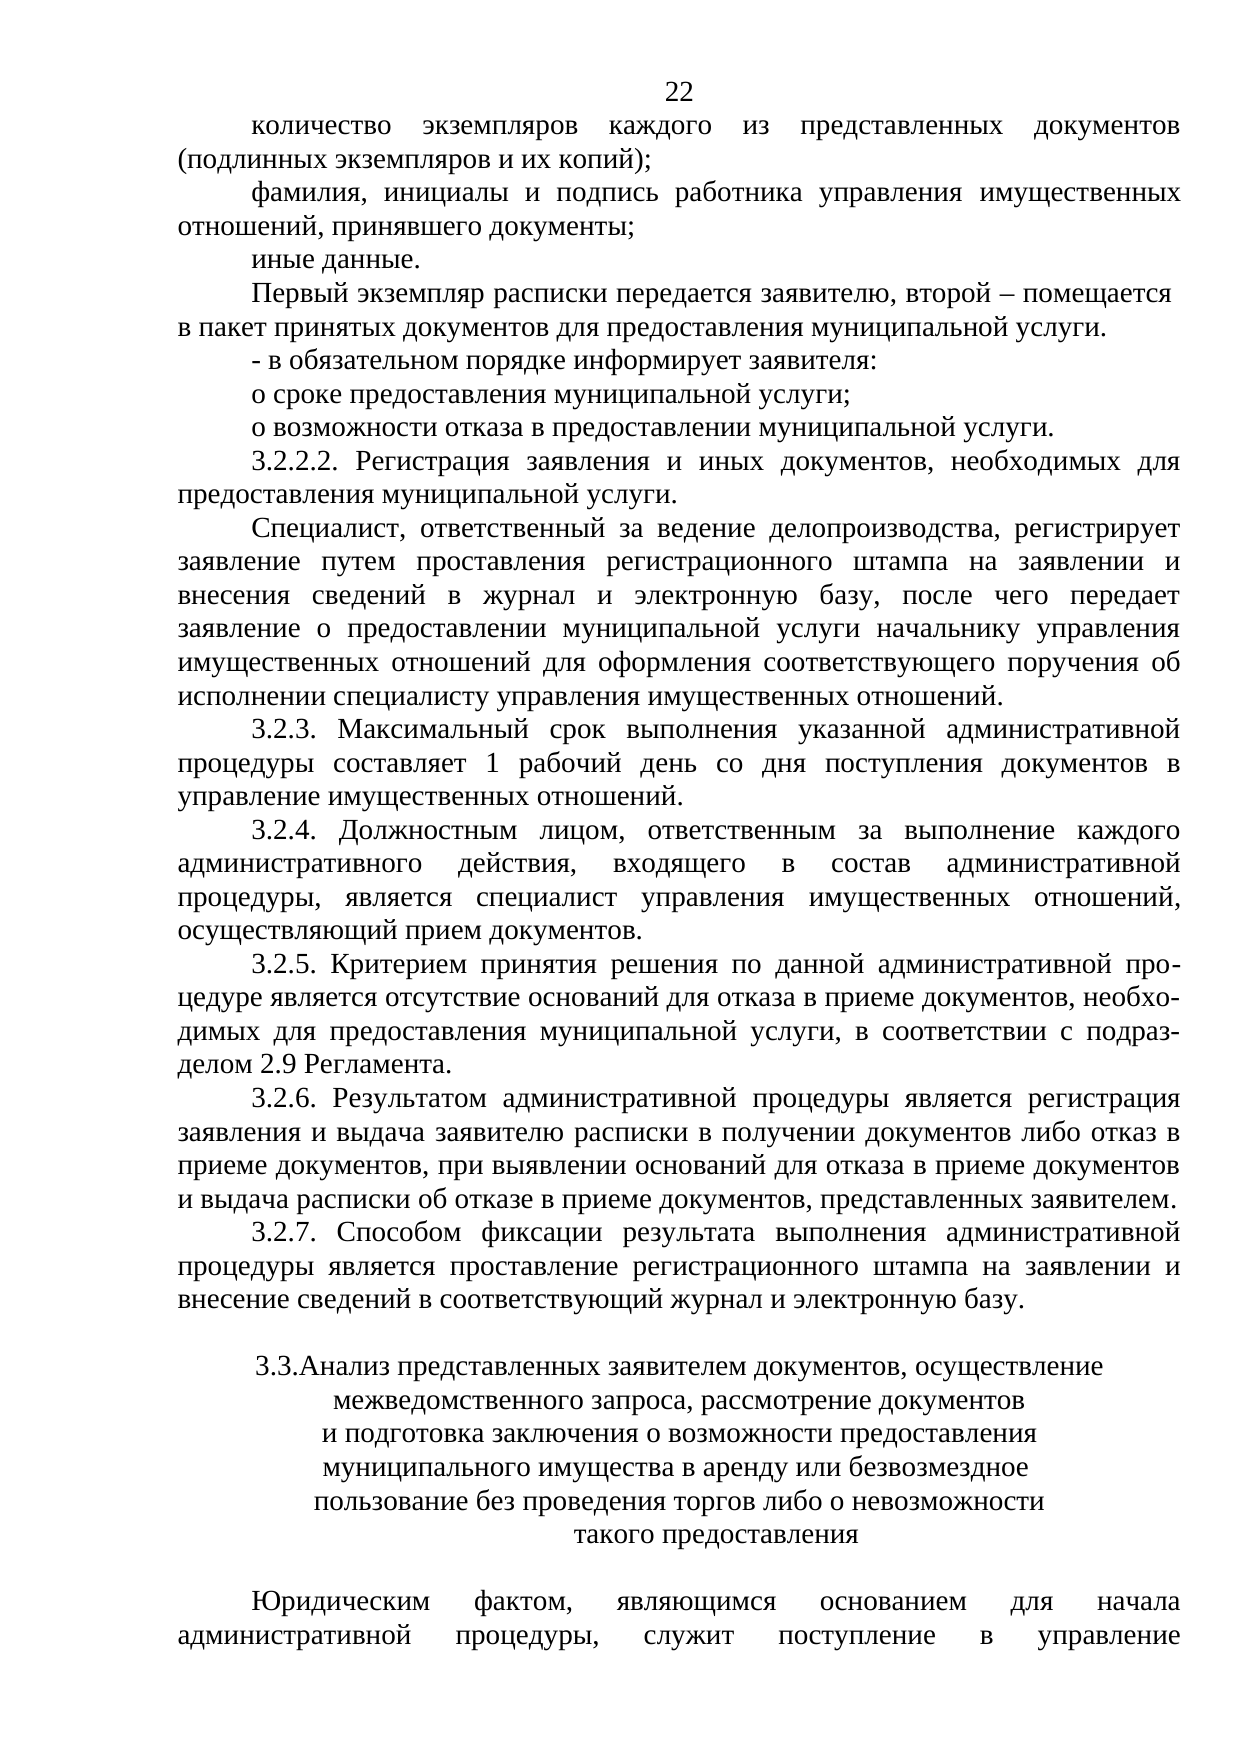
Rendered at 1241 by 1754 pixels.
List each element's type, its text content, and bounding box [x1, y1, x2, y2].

text 3.3.Анализ представленных заявителем документов, осуществление [177, 1348, 1181, 1382]
text 3.2.5. Критерием принятия решения по данной административной процедуре является отсутствие оснований для отказа в приеме документов, необхо-димых для предоставления муниципальной услуги, в соответствии с подраз-делом 2.9 Регламента. [177, 946, 1181, 1080]
text 3.2.4. Должностным лицом, ответственным за выполнение каждого административного действия, входящего в состав административной процедуры, является специалист управления имущественных отношений, осуществляющий прием документов. [177, 812, 1181, 946]
text количество экземпляров каждого из представленных документов (подлинных экземпляров и их копий); [177, 107, 1181, 174]
text Специалист, ответственный за ведение делопроизводства, регистрирует заявление путем проставления регистрационного штампа на заявлении и внесения сведений в журнал и электронную базу, после чего передает заявление о предоставлении муниципальной услуги начальнику управления имущественных отношений для оформления соответствующего поручения об исполнении специалисту управления имущественных отношений. [177, 510, 1181, 711]
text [177, 1583, 1181, 1650]
text 3.2.2.2. Регистрация заявления и иных документов, необходимых для предоставления муниципальной услуги. [177, 443, 1181, 510]
text и подготовка заключения о возможности предоставления [177, 1416, 1181, 1449]
text такого предоставления [177, 1516, 1181, 1550]
text фамилия, инициалы и подпись работника управления имущественных отношений, принявшего документы; [177, 174, 1181, 242]
text Первый экземпляр расписки передается заявителю, второй – помещается в пакет принятых документов для предоставления муниципальной услуги. [177, 275, 1181, 342]
text о возможности отказа в предоставлении муниципальной услуги. [177, 409, 1181, 443]
text 3.2.7. Способом фиксации результата выполнения административной процедуры является проставление регистрационного штампа на заявлении и внесение сведений в соответствующий журнал и электронную базу. [177, 1214, 1181, 1315]
text 3.2.6. Результатом административной процедуры является регистрация заявления и выдача заявителю расписки в получении документов либо отказ в приеме документов, при выявлении оснований для отказа в приеме документов и выдача расписки об отказе в приеме документов, представленных заявителем. [177, 1080, 1181, 1214]
text - в обязательном порядке информирует заявителя: [177, 342, 1181, 376]
text муниципального имущества в аренду или безвозмездное пользование без проведения торгов либо о невозможности [177, 1449, 1181, 1516]
text о сроке предоставления муниципальной услуги; [177, 376, 1181, 409]
text 3.2.3. Максимальный срок выполнения указанной административной процедуры составляет 1 рабочий день со дня поступления документов в управление имущественных отношений. [177, 711, 1181, 812]
text межведомственного запроса, рассмотрение документов [177, 1382, 1181, 1416]
text иные данные. [177, 242, 1181, 275]
